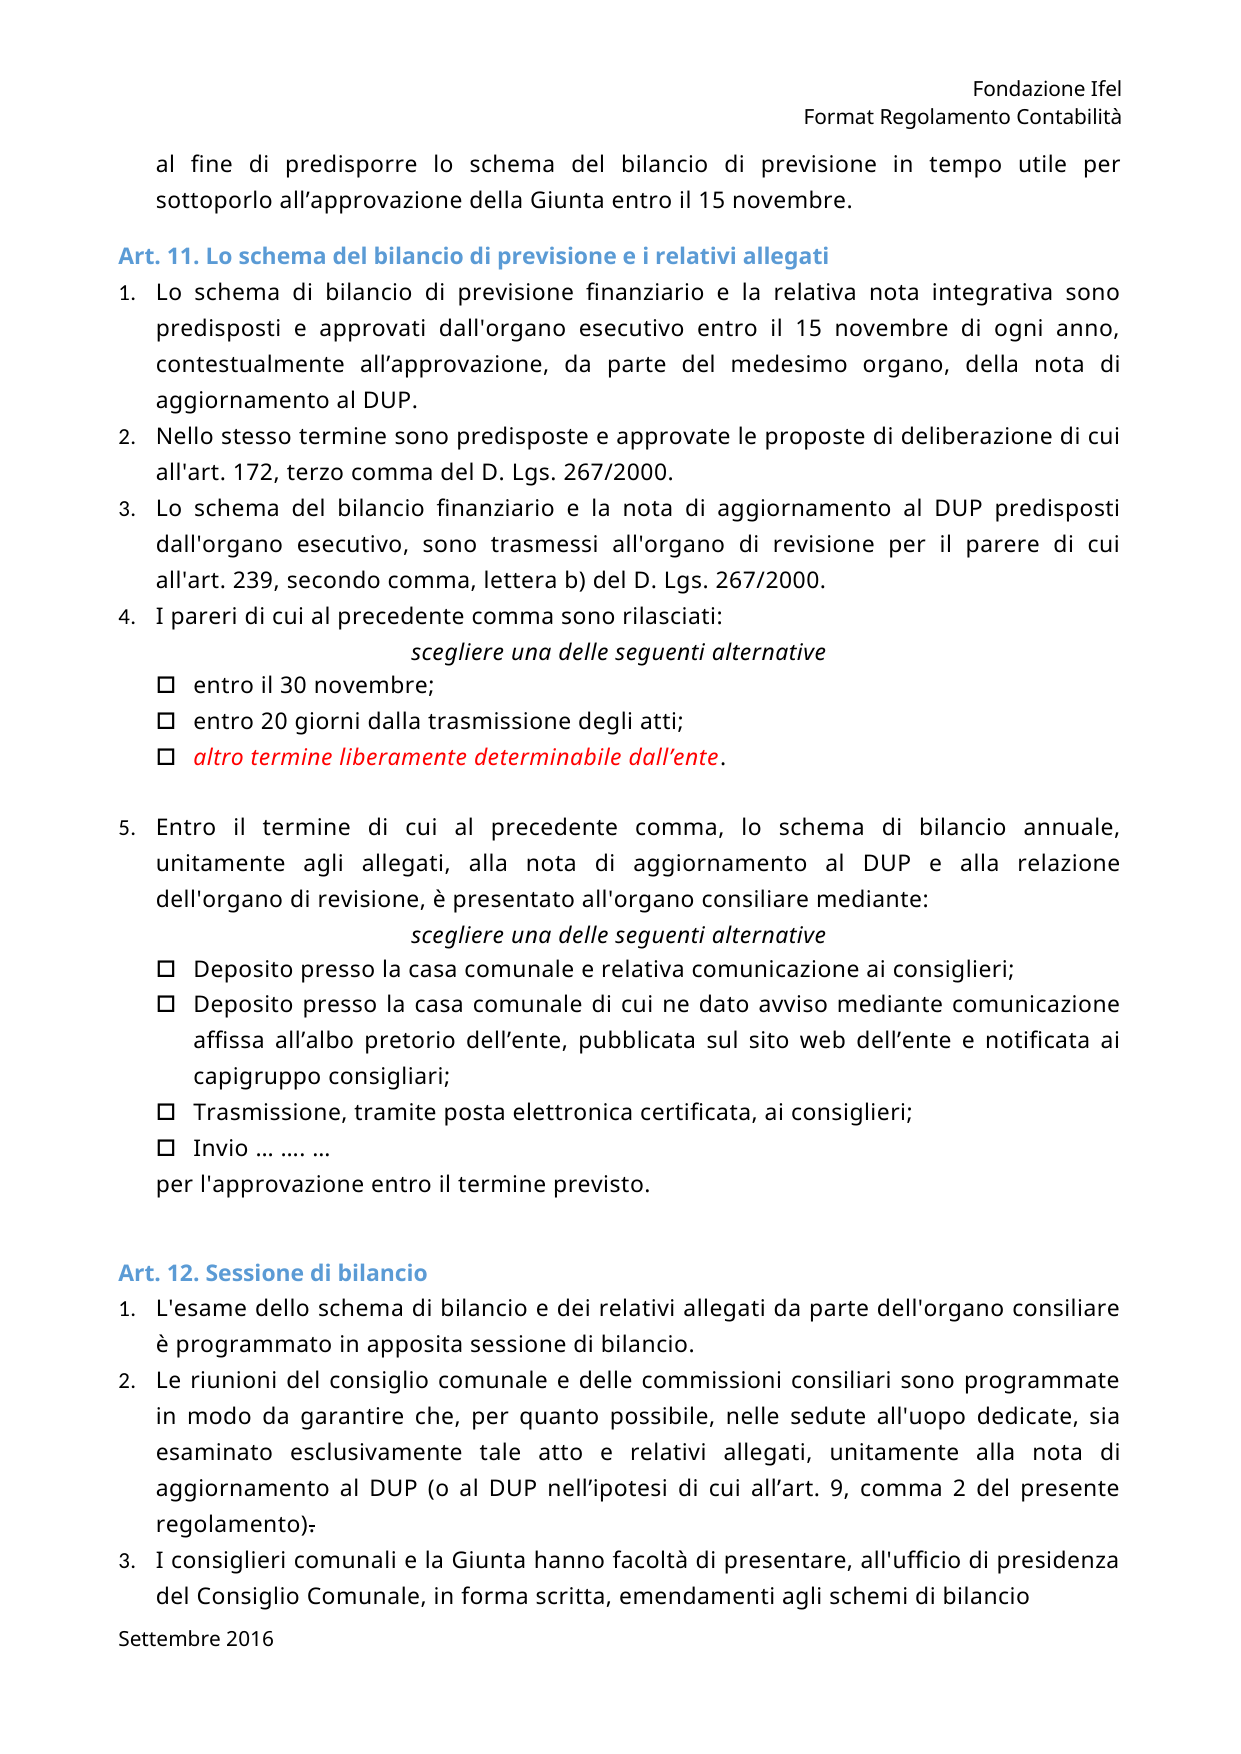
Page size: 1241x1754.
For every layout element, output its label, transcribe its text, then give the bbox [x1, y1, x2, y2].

text scegliere una delle seguenti alternative [118, 636, 1122, 667]
subtitle Art. 12. Sessione di bilancio [118, 1256, 1122, 1288]
list Nello stesso termine sono predisposte e approvate le proposte di deliberazione di cui all'art. 172, terzo comma del D. Lgs. 267/2000. [118, 420, 1122, 487]
list Le riunioni del consiglio comunale e delle commissioni consiliari sono programmate in modo da garantire che, per quanto possibile, nelle sedute all'uopo dedicate, sia esaminato esclusivamente tale atto e relativi allegati, unitamente alla nota di aggiornamento al DUP (o al DUP nell’ipotesi di cui all’art. 9, comma 2 del presente regolamento). [118, 1364, 1122, 1539]
list Deposito presso la casa comunale di cui ne dato avviso mediante comunicazione affissa all’albo pretorio dell’ente, pubblicata sul sito web dell’ente e notificata ai capigruppo consigliari; [156, 988, 1122, 1092]
list L'esame dello schema di bilancio e dei relativi allegati da parte dell'organo consiliare è programmato in apposita sessione di bilancio. [118, 1292, 1122, 1359]
list altro termine liberamente determinabile dall’ente. [156, 741, 1122, 772]
list entro 20 giorni dalla trasmissione degli atti; [156, 705, 1122, 737]
list I consiglieri comunali e la Giunta hanno facoltà di presentare, all'ufficio di presidenza del Consiglio Comunale, in forma scritta, emendamenti agli schemi di bilancio [118, 1544, 1122, 1611]
text per l'approvazione entro il termine previsto. [156, 1168, 1122, 1199]
list Invio … …. … [156, 1132, 1122, 1163]
list Entro il termine di cui al precedente comma, lo schema di bilancio annuale, unitamente agli allegati, alla nota di aggiornamento al DUP e alla relazione dell'organo di revisione, è presentato all'organo consiliare mediante: [118, 811, 1122, 914]
subtitle Art. 11. Lo schema del bilancio di previsione e i relativi allegati [118, 240, 1122, 272]
list I pareri di cui al precedente comma sono rilasciati: [118, 600, 1122, 631]
list Lo schema del bilancio finanziario e la nota di aggiornamento al DUP predisposti dall'organo esecutivo, sono trasmessi all'organo di revisione per il parere di cui all'art. 239, secondo comma, lettera b) del D. Lgs. 267/2000. [118, 492, 1122, 595]
text scegliere una delle seguenti alternative [118, 919, 1122, 950]
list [118, 148, 1122, 215]
list Deposito presso la casa comunale e relativa comunicazione ai consiglieri; [156, 952, 1122, 984]
list entro il 30 novembre; [156, 669, 1122, 701]
list Trasmissione, tramite posta elettronica certificata, ai consiglieri; [156, 1096, 1122, 1127]
list Lo schema di bilancio di previsione finanziario e la relativa nota integrativa sono predisposti e approvati dall'organo esecutivo entro il 15 novembre di ogni anno, contestualmente all’approvazione, da parte del medesimo organo, della nota di aggiornamento al DUP. [118, 276, 1122, 415]
